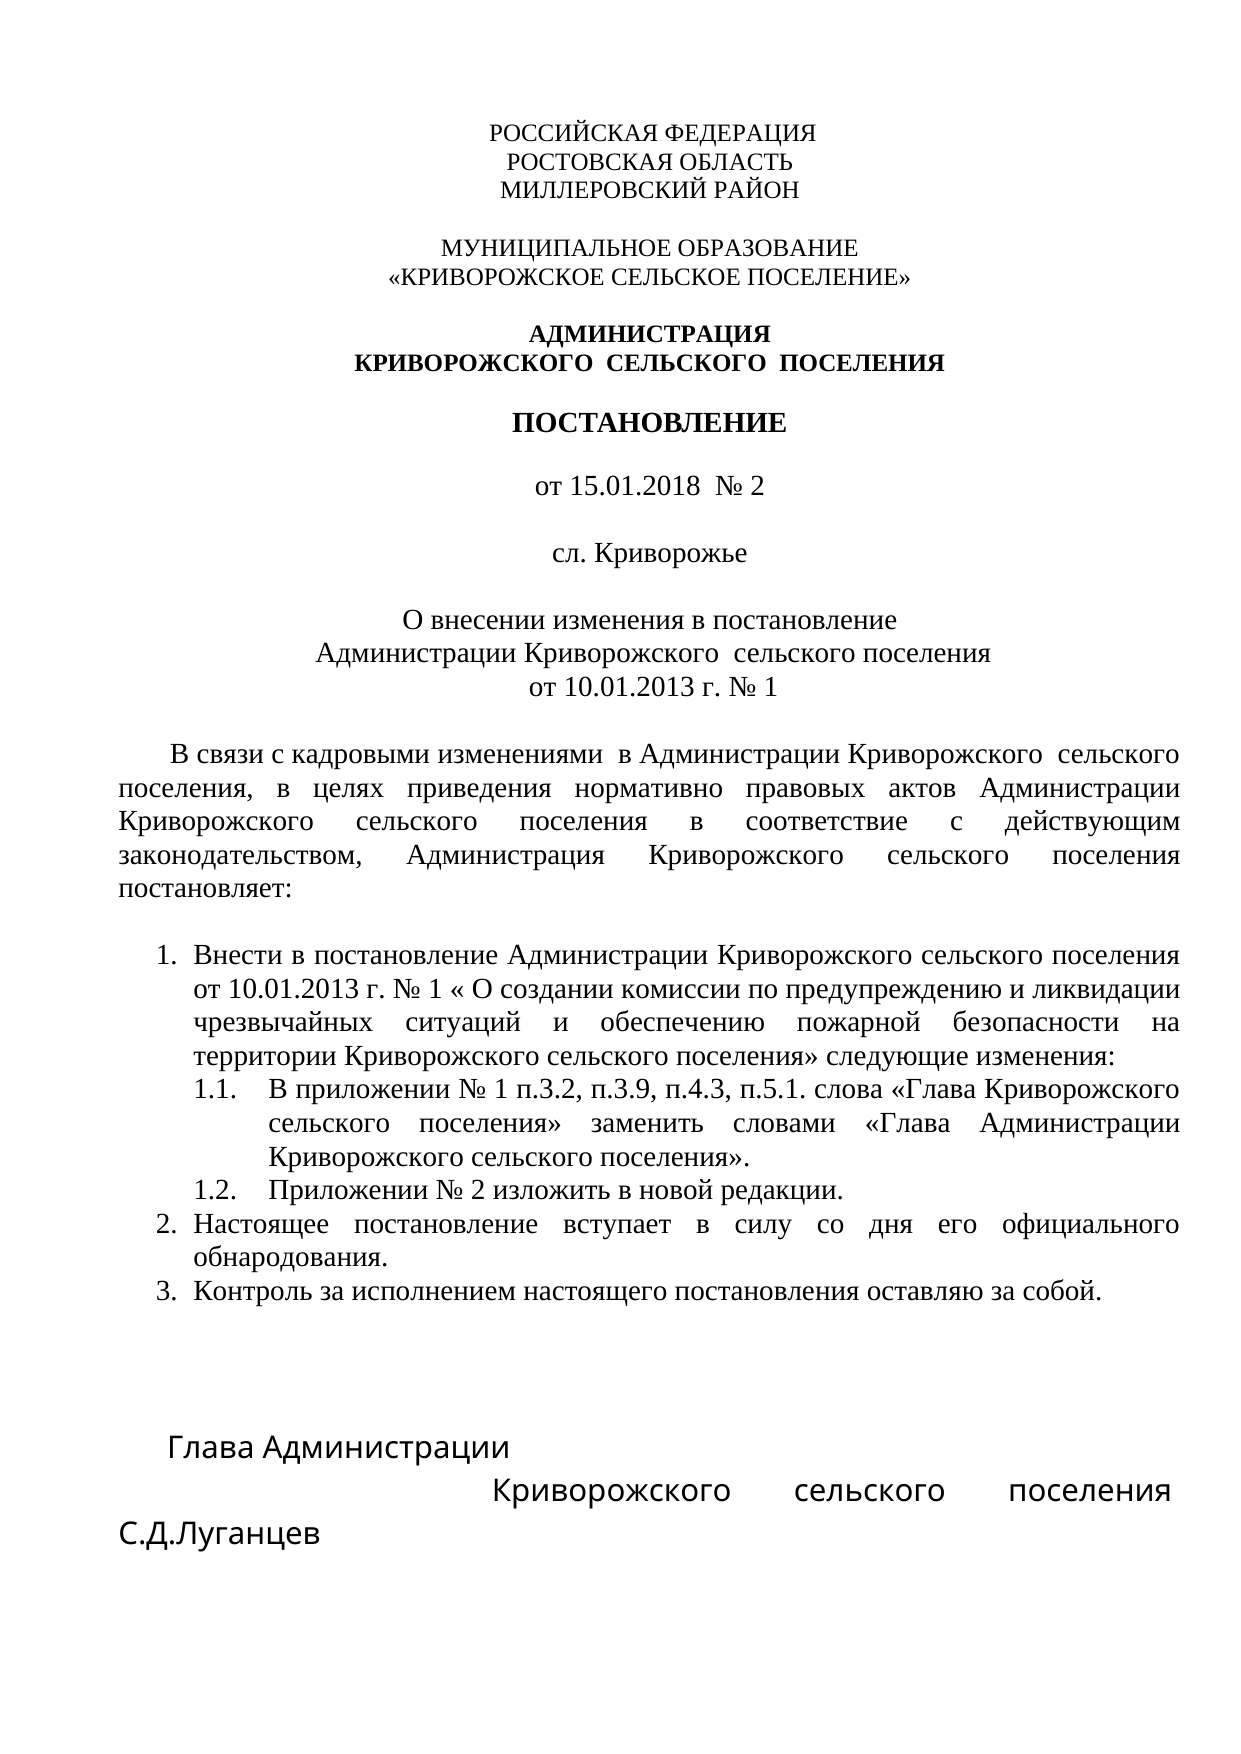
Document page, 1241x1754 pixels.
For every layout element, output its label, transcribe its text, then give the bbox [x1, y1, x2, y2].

text Глава Администрации [118, 1426, 1181, 1468]
list В приложении № 1 п.3.2, п.3.9, п.4.3, п.5.1. слова «Глава Криворожского сельского поселения» заменить словами «Глава Администрации Криворожского сельского поселения». [193, 1072, 1181, 1172]
text сл. Криворожье [118, 535, 1181, 568]
subtitle ПОСТАНОВЛЕНИЕ [118, 406, 1181, 439]
list Внести в постановление Администрации Криворожского сельского поселения от 10.01.2013 г. № 1 « О создании комиссии по предупреждению и ликвидации чрезвычайных ситуаций и обеспечению пожарной безопасности на территории Криворожского сельского поселения» следующие изменения: [156, 937, 1181, 1072]
text О внесении изменения в постановление [118, 602, 1181, 636]
list Приложении № 2 изложить в новой редакции. [193, 1172, 1181, 1206]
text АДМИНИСТРАЦИЯ [118, 319, 1181, 348]
text РОССИЙСКАЯ ФЕДЕРАЦИЯ [118, 118, 1181, 147]
text Администрации Криворожского сельского поселения [118, 636, 1181, 669]
text В связи с кадровыми изменениями в Администрации Криворожского сельского поселения, в целях приведения нормативно правовых актов Администрации Криворожского сельского поселения в соответствие с действующим законодательством, Администрация Криворожского сельского поселения постановляет: [118, 736, 1181, 904]
text «КРИВОРОЖСКОЕ СЕЛЬСКОЕ ПОСЕЛЕНИЕ» [118, 262, 1181, 291]
text Криворожского сельского поселения С.Д.Луганцев [118, 1468, 1181, 1553]
text МУНИЦИПАЛЬНОЕ ОБРАЗОВАНИЕ [118, 233, 1181, 262]
text от 10.01.2013 г. № 1 [118, 669, 1181, 703]
text РОСТОВСКАЯ ОБЛАСТЬ [118, 147, 1181, 176]
list Контроль за исполнением настоящего постановления оставляю за собой. [156, 1273, 1181, 1306]
list Настоящее постановление вступает в силу со дня его официального обнародования. [156, 1206, 1181, 1273]
text КРИВОРОЖСКОГО СЕЛЬСКОГО ПОСЕЛЕНИЯ [118, 348, 1181, 377]
text от 15.01.2018 № 2 [118, 468, 1181, 501]
text МИЛЛЕРОВСКИЙ РАЙОН [118, 176, 1181, 204]
